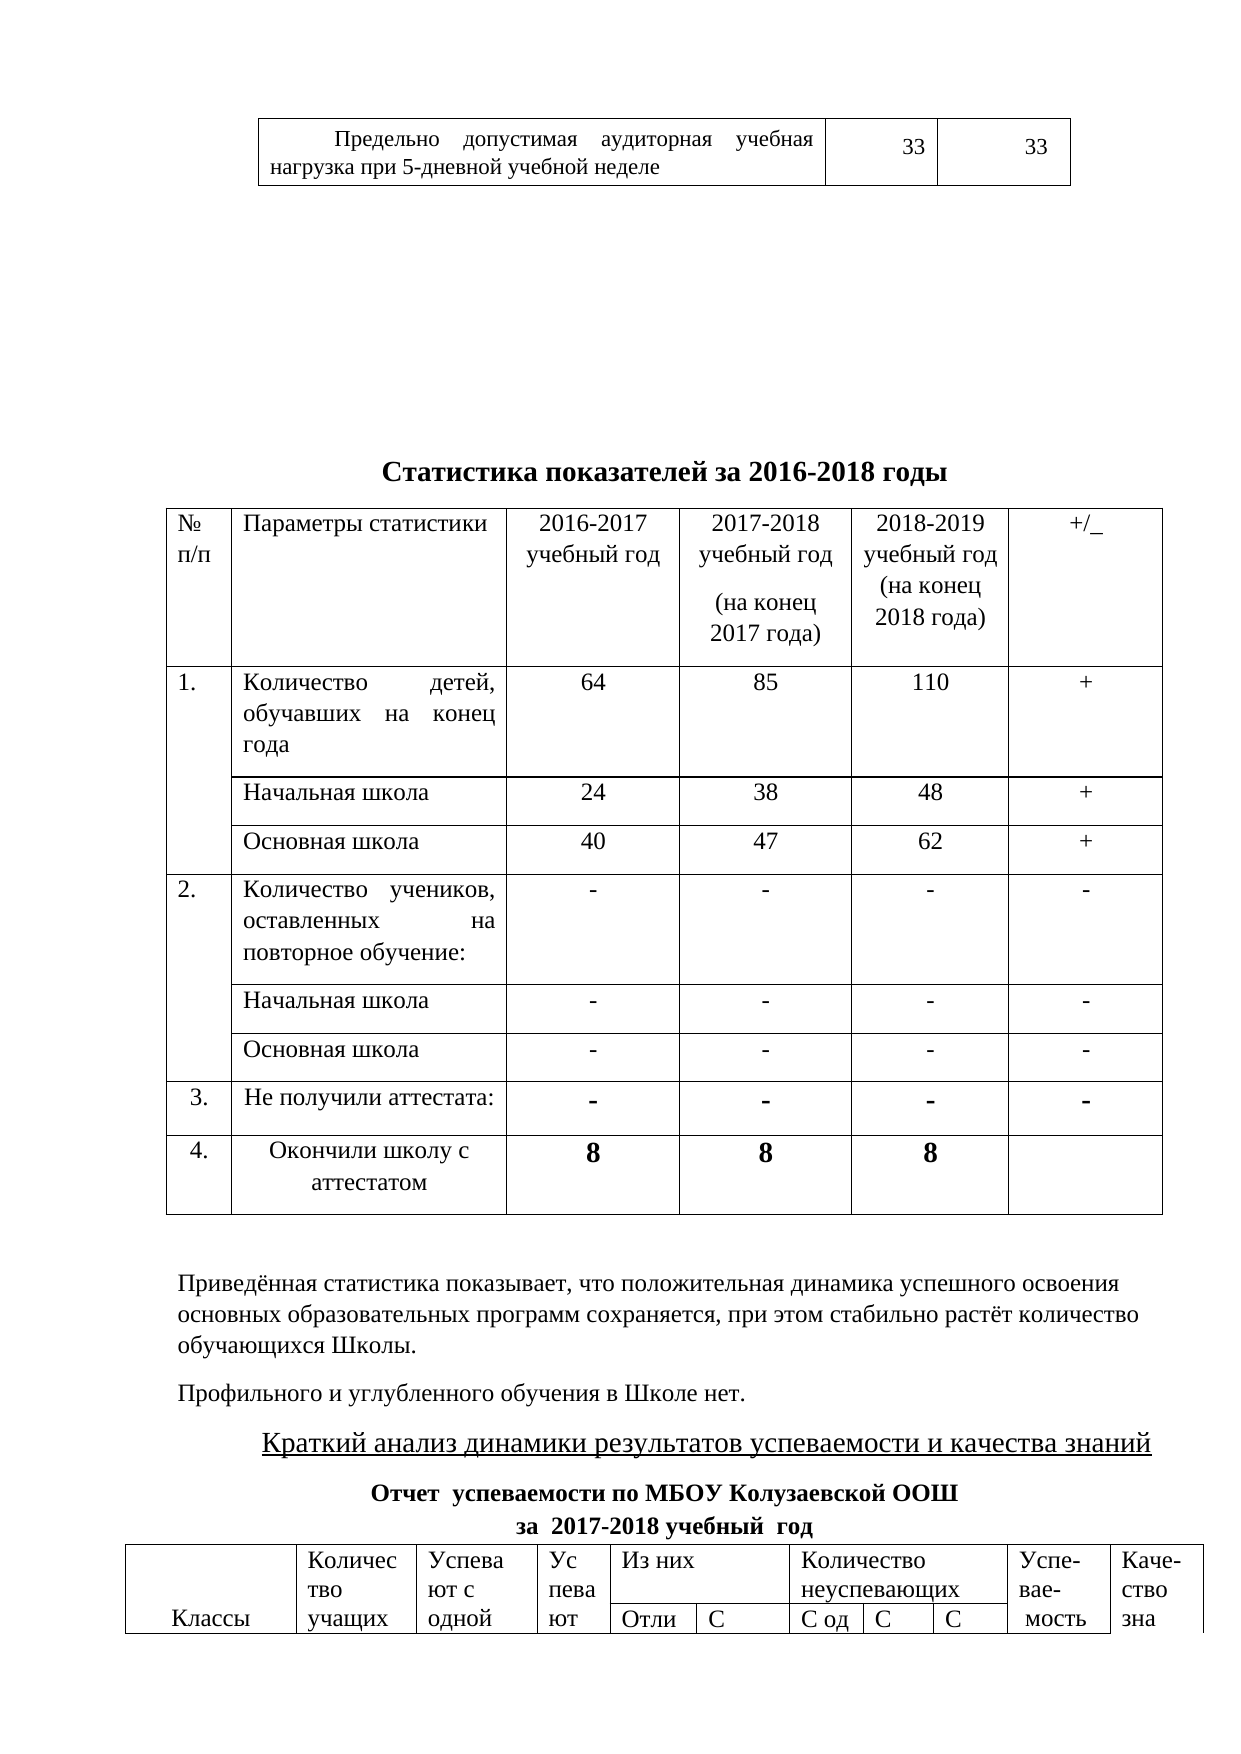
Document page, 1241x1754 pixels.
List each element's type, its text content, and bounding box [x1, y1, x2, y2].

table_cell - [507, 985, 679, 1033]
table_header Классы [126, 1545, 296, 1633]
text Краткий анализ динамики результатов успеваемости и качества знаний [177, 1425, 1152, 1459]
table_cell Предельно допустимая аудиторная учебная нагрузка при 5-дневной учебной неделе [259, 119, 825, 184]
text Отчет успеваемости по МБОУ Колузаевской ООШ [177, 1478, 1152, 1507]
table_header Из них [611, 1545, 789, 1603]
table_cell С двумя «2» [864, 1604, 933, 1633]
table_header +/_ [1009, 509, 1162, 666]
table_cell Основная школа [232, 1034, 506, 1081]
table_cell 62 [852, 826, 1008, 873]
table_cell 48 [852, 778, 1008, 825]
table_cell 8 [507, 1136, 679, 1214]
table_cell 8 [852, 1136, 1008, 1214]
table_cell 47 [680, 826, 851, 873]
table_cell + [1009, 826, 1162, 873]
table_cell 33 [938, 119, 1070, 184]
table_cell 4. [167, 1136, 231, 1214]
table_cell Начальная школа [232, 985, 506, 1033]
table_cell 2. [167, 875, 231, 1081]
table_cell 3. [167, 1082, 231, 1134]
table_cell - [1009, 875, 1162, 984]
text Статистика показателей за 2016-2018 годы [177, 454, 1152, 488]
table_cell - [852, 1034, 1008, 1081]
table_header Параметры статистики [232, 509, 506, 666]
table_cell - [1009, 1034, 1162, 1081]
table_cell Отлични ков [611, 1604, 696, 1633]
table_cell 110 [852, 667, 1008, 776]
table_cell 85 [680, 667, 851, 776]
text Профильного и углубленного обучения в Школе нет. [177, 1378, 1152, 1406]
table_cell + [1009, 667, 1162, 776]
table_cell 8 [680, 1136, 851, 1214]
table_header 2016-2017 учебный год [507, 509, 679, 666]
table_cell - [507, 1082, 679, 1134]
table_cell [1009, 1136, 1162, 1214]
table_cell - [680, 875, 851, 984]
table_cell + [1009, 778, 1162, 825]
table_header № п/п [167, 509, 231, 666]
table_cell 64 [507, 667, 679, 776]
table_cell - [852, 1082, 1008, 1134]
table_header 2018-2019 учебный год (на конец 2018 года) [852, 509, 1008, 666]
table_cell Основная школа [232, 826, 506, 873]
table_cell Количество учеников, оставленных на повторное обучение: [232, 875, 506, 984]
table_cell - [852, 875, 1008, 984]
table_header Успе- вае- мость (% от числа аттестуемых) [1008, 1545, 1110, 1633]
table_cell Количество детей, обучавших на конец года [232, 667, 506, 776]
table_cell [934, 1604, 1007, 1633]
table_cell С од ной «2» [790, 1604, 863, 1633]
table_cell - [507, 1034, 679, 1081]
table_cell - [507, 875, 679, 984]
table_cell 24 [507, 778, 679, 825]
table_cell - [852, 985, 1008, 1033]
table_header Количество учащих ся на конец года [297, 1545, 416, 1633]
table_header Каче- ство зна ний (% от числа аттес туе мых) [1111, 1545, 1203, 1633]
table_cell Не получили аттестата: [232, 1082, 506, 1134]
table_cell Окончили школу с аттестатом [232, 1136, 506, 1214]
table_cell - [680, 1082, 851, 1134]
table_cell - [1009, 985, 1162, 1033]
text за 2017-2018 учебный год [177, 1511, 1152, 1540]
table_header Успева ют с одной «3» [417, 1545, 537, 1633]
text Приведённая статистика показывает, что положительная динамика успешного освоения основных образовательных программ сохраняется, при этом стабильно растёт количество обучающихся Школы. [177, 1268, 1152, 1359]
table_cell Начальная школа [232, 778, 506, 825]
table_cell 38 [680, 778, 851, 825]
table_cell - [680, 1034, 851, 1081]
table_cell 1. [167, 667, 231, 873]
table_header Ус певают на «4» и «5» [538, 1545, 610, 1633]
table_cell С од ной «4» [697, 1604, 789, 1633]
table_cell - [1009, 1082, 1162, 1134]
table_header 2017-2018 учебный год (на конец 2017 года) [680, 509, 851, 666]
table_header Количество неуспевающих [790, 1545, 1007, 1603]
table_cell - [680, 985, 851, 1033]
table_cell 33 [826, 119, 937, 184]
table_cell 40 [507, 826, 679, 873]
